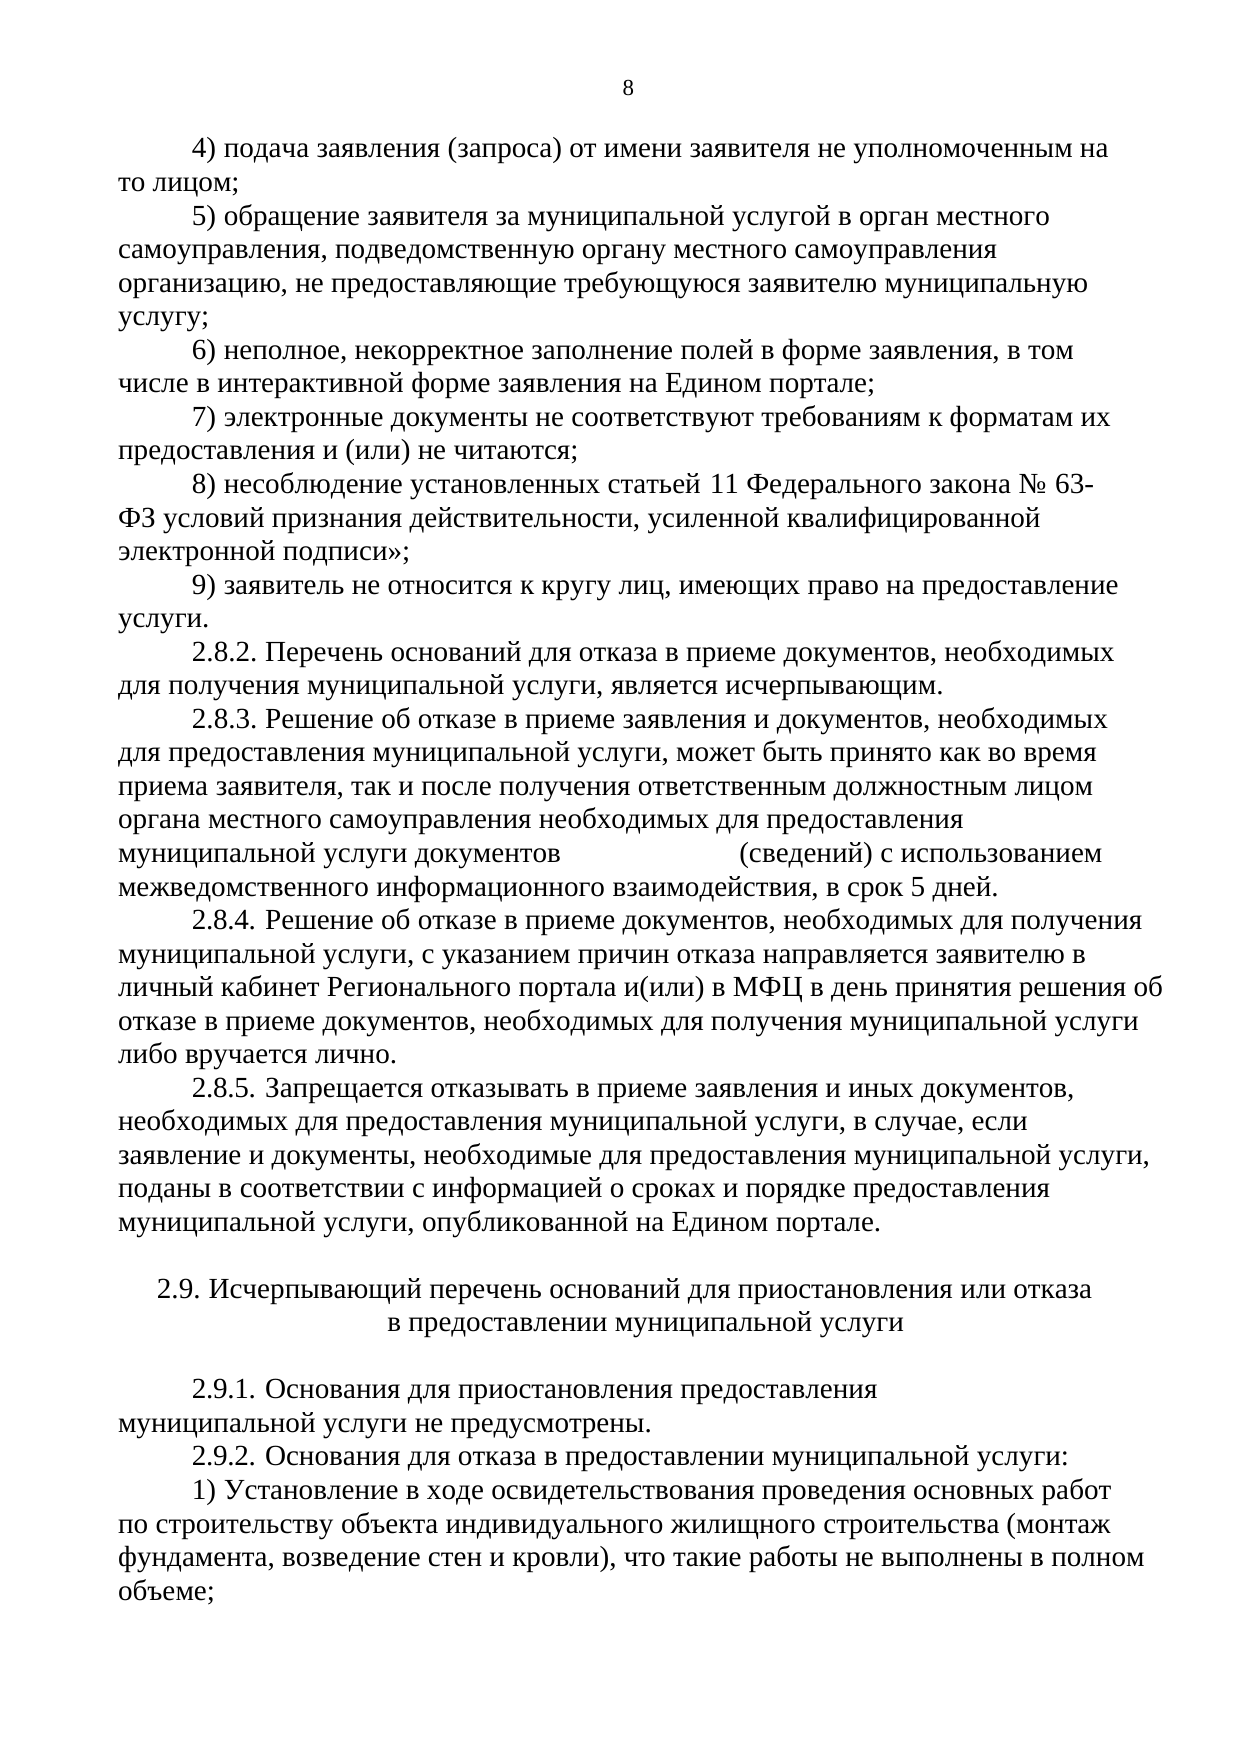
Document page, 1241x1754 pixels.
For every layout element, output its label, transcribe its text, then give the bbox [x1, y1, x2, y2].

list неполное, некорректное заполнение полей в форме заявления, в том числе в интерактивной форме заявления на Едином портале; [118, 332, 1074, 399]
list электронные документы не соответствуют требованиям к форматам их предоставления и (или) не читаются; [118, 399, 1111, 466]
list Перечень оснований для отказа в приеме документов, необходимых для получения муниципальной услуги, является исчерпывающим. [118, 634, 1165, 701]
list несоблюдение установленных статьей 11 Федерального закона № 63- ФЗ условий признания действительности, усиленной квалифицированной электронной подписи»; [118, 466, 1095, 567]
list подача заявления (запроса) от имени заявителя не уполномоченным на то лицом; [118, 131, 1109, 198]
list Решение об отказе в приеме документов, необходимых для получения муниципальной услуги, с указанием причин отказа направляется заявителю в личный кабинет Регионального портала и(или) в МФЦ в день принятия решения об отказе в приеме документов, необходимых для получения муниципальной услуги либо вручается лично. [118, 902, 1164, 1070]
list Установление в ходе освидетельствования проведения основных работ по строительству объекта индивидуального жилищного строительства (монтаж фундамента, возведение стен и кровли), что такие работы не выполнены в полном объеме; [118, 1472, 1149, 1606]
list обращение заявителя за муниципальной услугой в орган местного самоуправления, подведомственную органу местного самоуправления организацию, не предоставляющие требующуюся заявителю муниципальную услугу; [118, 198, 1089, 332]
list Исчерпывающий перечень оснований для приостановления или отказа в предоставлении муниципальной услуги [157, 1271, 1113, 1338]
list Решение об отказе в приеме заявления и документов, необходимых для предоставления муниципальной услуги, может быть принято как во время приема заявителя, так и после получения ответственным должностным лицом органа местного самоуправления необходимых для предоставления муниципальной услуги документов (сведений) с использованием межведомственного информационного взаимодействия, в срок 5 дней. [118, 701, 1157, 902]
list Основания для отказа в предоставлении муниципальной услуги: [192, 1439, 1176, 1472]
list Основания для приостановления предоставления муниципальной услуги не предусмотрены. [118, 1372, 1082, 1439]
list Запрещается отказывать в приеме заявления и иных документов, необходимых для предоставления муниципальной услуги, в случае, если заявление и документы, необходимые для предоставления муниципальной услуги, поданы в соответствии с информацией о сроках и порядке предоставления муниципальной услуги, опубликованной на Едином портале. [118, 1070, 1158, 1238]
list заявитель не относится к кругу лиц, имеющих право на предоставление услуги. [118, 567, 1119, 634]
